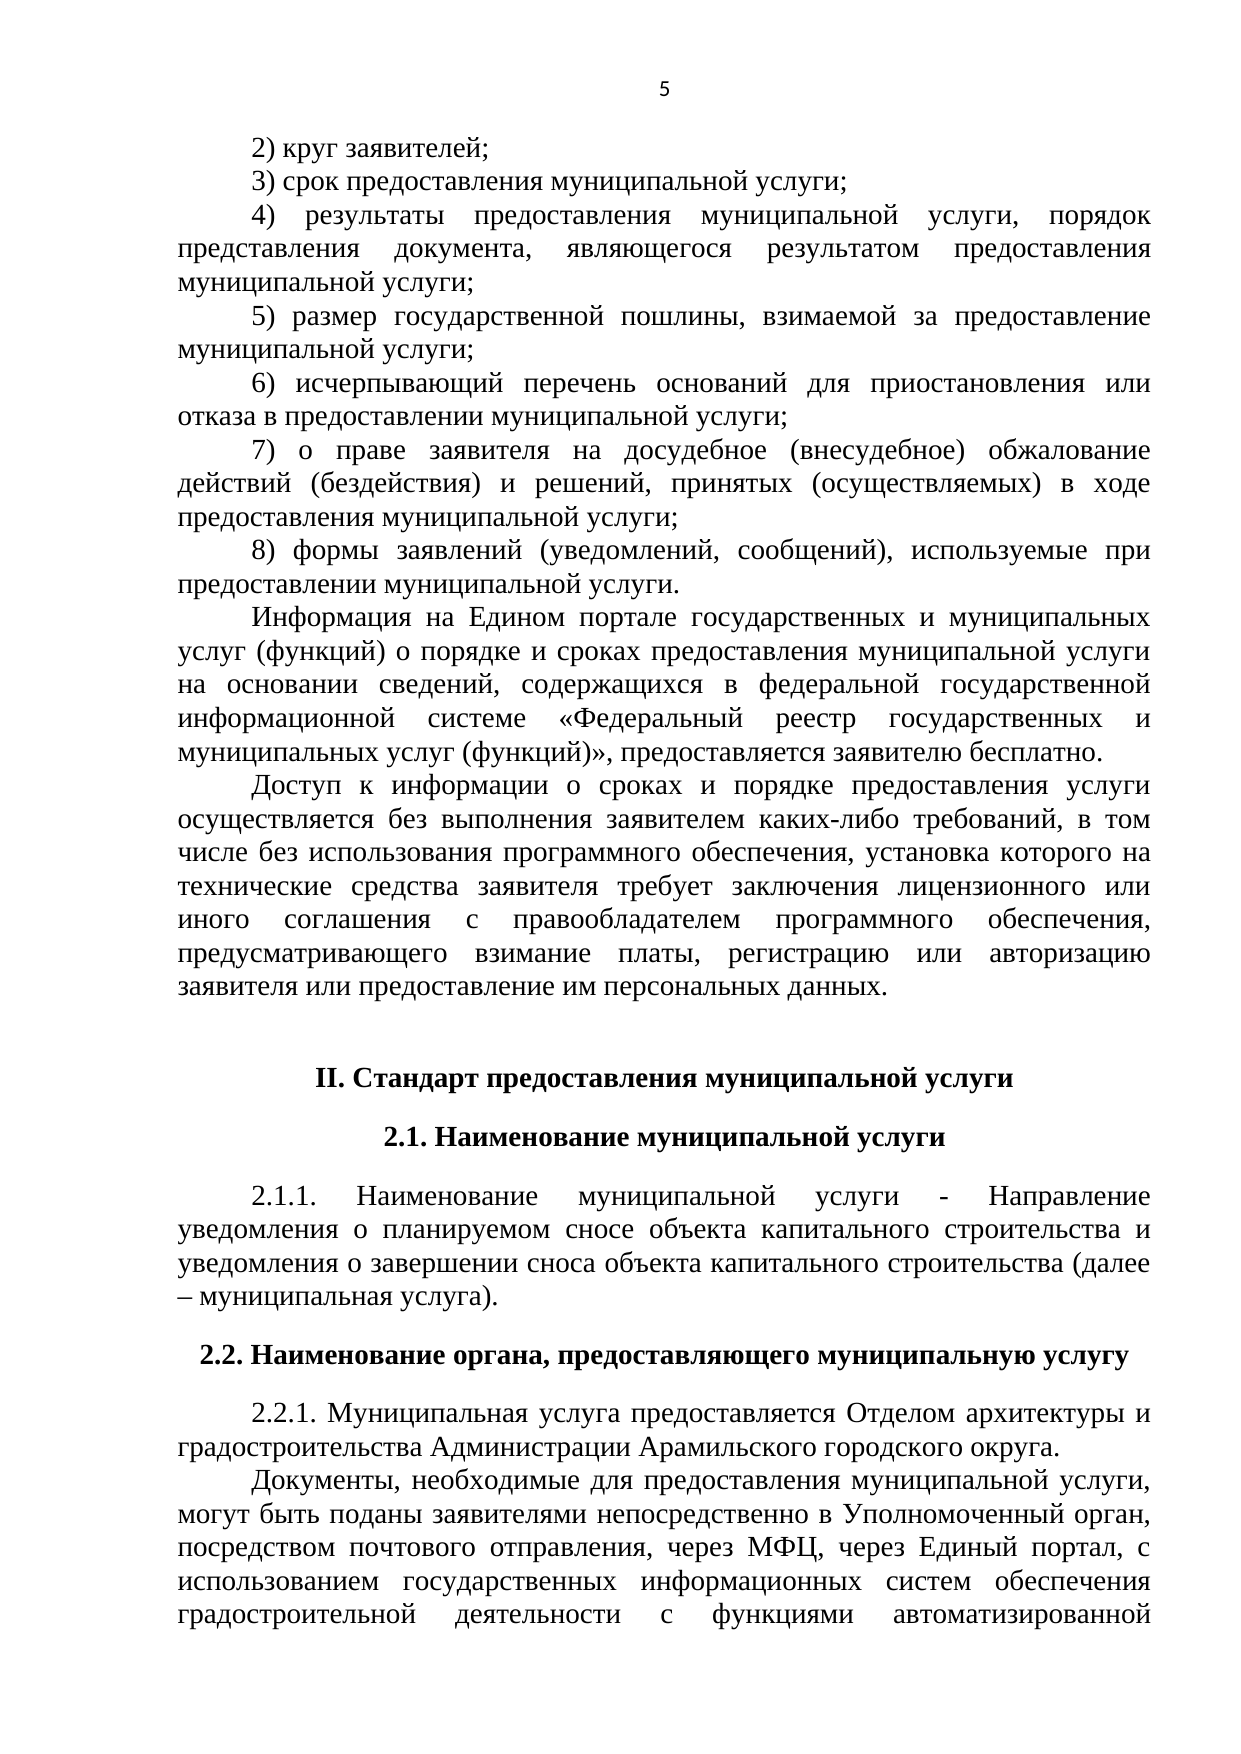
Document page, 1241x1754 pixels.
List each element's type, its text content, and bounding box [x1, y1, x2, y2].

text 2) круг заявителей; [177, 130, 1152, 163]
text 2.2.1. Муниципальная услуга предоставляется Отделом архитектуры и градостроительства Администрации Арамильского городского округа. [177, 1395, 1152, 1462]
subtitle 2.2. Наименование органа, предоставляющего муниципальную услугу [177, 1337, 1152, 1370]
subtitle II. Стандарт предоставления муниципальной услуги [177, 1061, 1152, 1094]
subtitle 2.1. Наименование муниципальной услуги [177, 1119, 1152, 1153]
text 3) срок предоставления муниципальной услуги; [177, 163, 1152, 197]
text Информация на Едином портале государственных и муниципальных услуг (функций) о порядке и сроках предоставления муниципальной услуги на основании сведений, содержащихся в федеральной государственной информационной системе «Федеральный реестр государственных и муниципальных услуг (функций)», предоставляется заявителю бесплатно. [177, 599, 1152, 767]
text 5) размер государственной пошлины, взимаемой за предоставление муниципальной услуги; [177, 298, 1152, 365]
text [177, 1462, 1152, 1630]
text 7) о праве заявителя на досудебное (внесудебное) обжалование действий (бездействия) и решений, принятых (осуществляемых) в ходе предоставления муниципальной услуги; [177, 432, 1152, 532]
text 8) формы заявлений (уведомлений, сообщений), используемые при предоставлении муниципальной услуги. [177, 532, 1152, 599]
text 4) результаты предоставления муниципальной услуги, порядок представления документа, являющегося результатом предоставления муниципальной услуги; [177, 197, 1152, 298]
text 6) исчерпывающий перечень оснований для приостановления или отказа в предоставлении муниципальной услуги; [177, 365, 1152, 432]
text Доступ к информации о сроках и порядке предоставления услуги осуществляется без выполнения заявителем каких-либо требований, в том числе без использования программного обеспечения, установка которого на технические средства заявителя требует заключения лицензионного или иного соглашения с правообладателем программного обеспечения, предусматривающего взимание платы, регистрацию или авторизацию заявителя или предоставление им персональных данных. [177, 767, 1152, 1002]
text 2.1.1. Наименование муниципальной услуги - Направление уведомления о планируемом сносе объекта капитального строительства и уведомления о завершении сноса объекта капитального строительства (далее – муниципальная услуга). [177, 1178, 1152, 1312]
